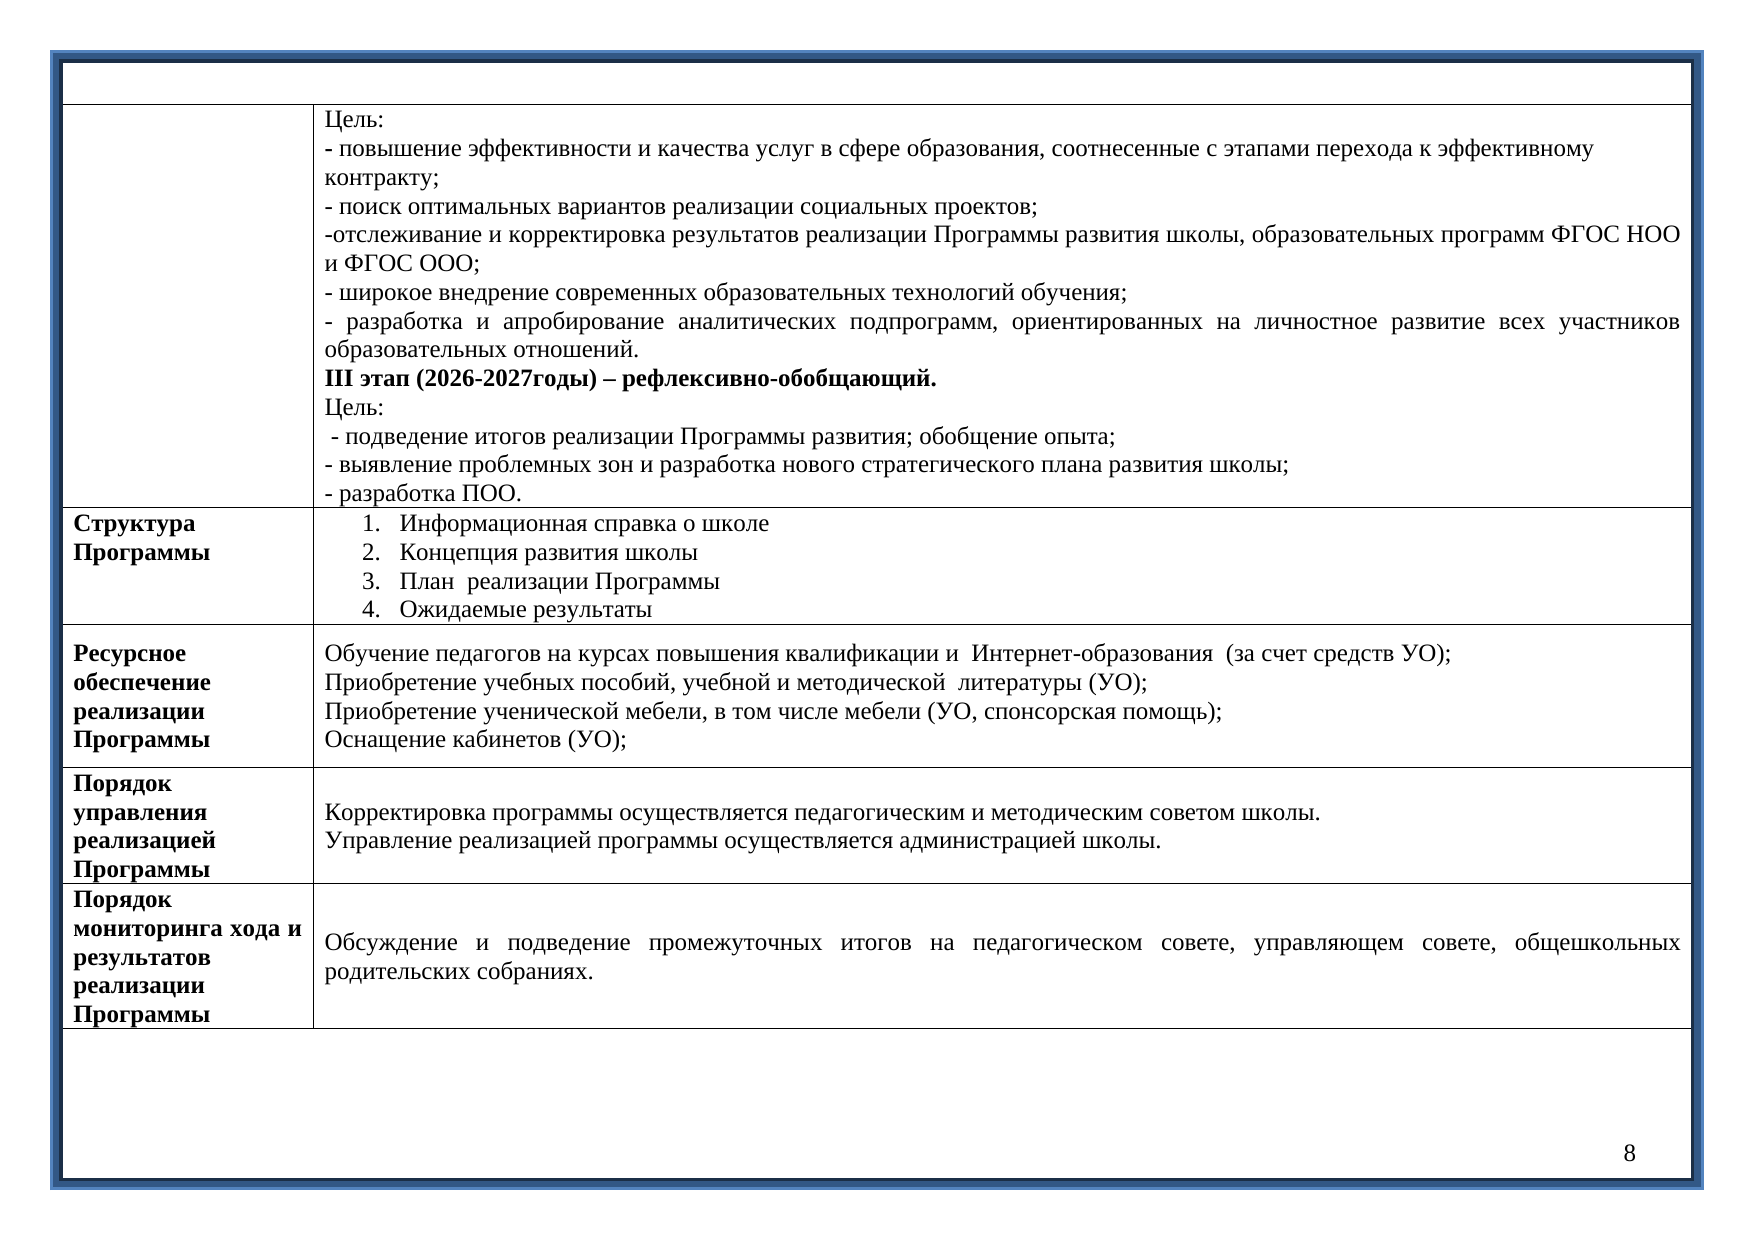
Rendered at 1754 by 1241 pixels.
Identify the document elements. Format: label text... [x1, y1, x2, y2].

table_cell Корректировка программы осуществляется педагогическим и методическим советом школы. Управление реализацией программы осуществляется администрацией школы. [314, 768, 1691, 883]
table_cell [314, 105, 1691, 507]
table_cell Обучение педагогов на курсах повышения квалификации и Интернет-образования (за счет средств УО); Приобретение учебных пособий, учебной и методической литературы (УО); Приобретение ученической мебели, в том числе мебели (УО, спонсорская помощь); Оснащение кабинетов (УО); [314, 625, 1691, 767]
table_cell Порядок мониторинга хода и результатов реализации Программы [63, 884, 313, 1028]
table_cell Ресурсное обеспечение реализации Программы [63, 625, 313, 767]
table_cell Порядок управления реализацией Программы [63, 768, 313, 883]
table_cell Обсуждение и подведение промежуточных итогов на педагогическом совете, управляющем совете, общешкольных родительских собраниях. [314, 884, 1691, 1028]
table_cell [63, 105, 313, 507]
table_cell Информационная справка о школе Концепция развития школы План реализации Программы Ожидаемые результаты [314, 508, 1691, 624]
table_cell Структура Программы [63, 508, 313, 624]
